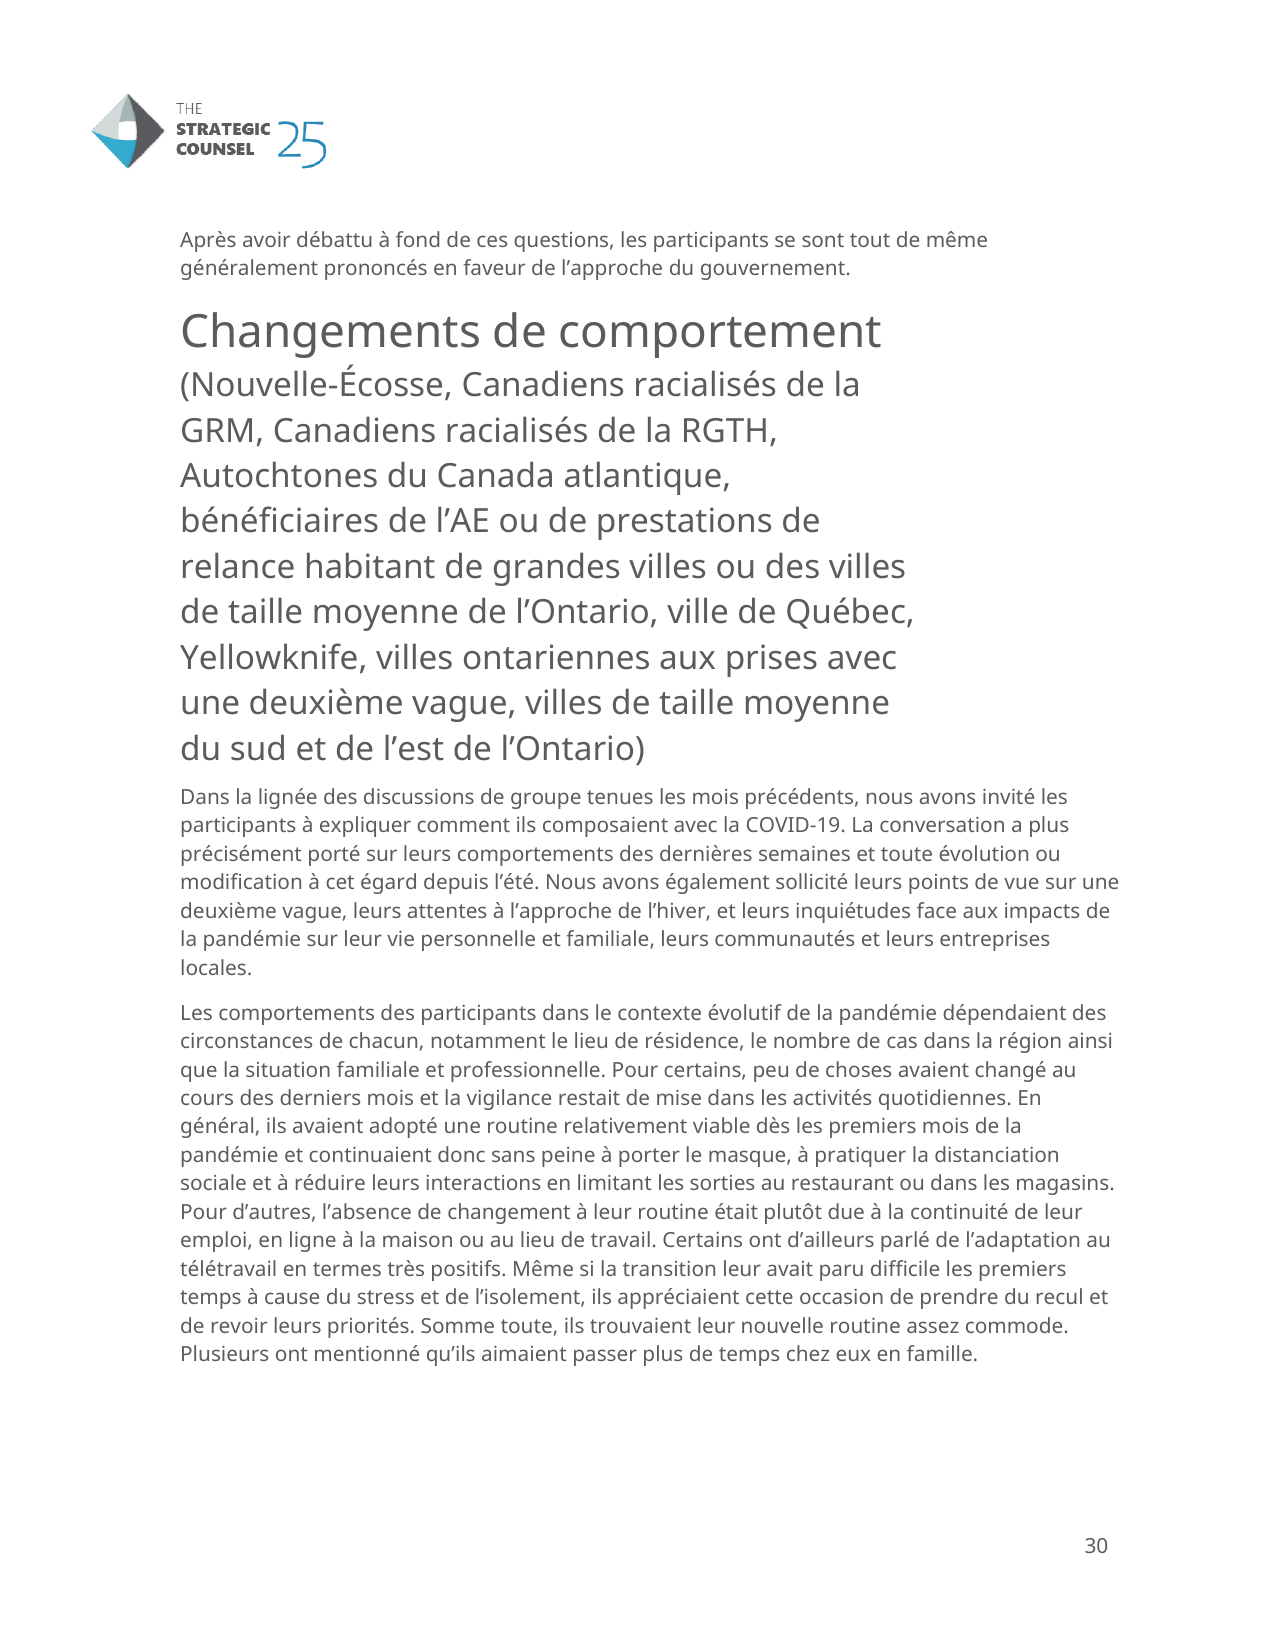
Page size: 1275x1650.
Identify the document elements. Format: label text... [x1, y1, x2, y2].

picture [91, 72, 445, 215]
text Les comportements des participants dans le contexte évolutif de la pandémie dépendaient des circonstances de chacun, notamment le lieu de résidence, le nombre de cas dans la région ainsi que la situation familiale et professionnelle. Pour certains, peu de choses avaient changé au cours des derniers mois et la vigilance restait de mise dans les activités quotidiennes. En général, ils avaient adopté une routine relativement viable dès les premiers mois de la pandémie et continuaient donc sans peine à porter le masque, à pratiquer la distanciation sociale et à réduire leurs interactions en limitant les sorties au restaurant ou dans les magasins. Pour d’autres, l’absence de changement à leur routine était plutôt due à la continuité de leur emploi, en ligne à la maison ou au lieu de travail. Certains ont d’ailleurs parlé de l’adaptation au télétravail en termes très positifs. Même si la transition leur avait paru difficile les premiers temps à cause du stress et de l’isolement, ils appréciaient cette occasion de prendre du recul et de revoir leurs priorités. Somme toute, ils trouvaient leur nouvelle routine assez commode. Plusieurs ont mentionné qu’ils aimaient passer plus de temps chez eux en famille. [180, 998, 1125, 1368]
subtitle Changements de comportement (Nouvelle-Écosse, Canadiens racialisés de la GRM, Canadiens racialisés de la RGTH, Autochtones du Canada atlantique, bénéficiaires de l’AE ou de prestations de relance habitant de grandes villes ou des villes de taille moyenne de l’Ontario, ville de Québec, Yellowknife, villes ontariennes aux prises avec une deuxième vague, villes de taille moyenne du sud et de l’est de l’Ontario) [180, 298, 930, 770]
text Dans la lignée des discussions de groupe tenues les mois précédents, nous avons invité les participants à expliquer comment ils composaient avec la COVID-19. La conversation a plus précisément porté sur leurs comportements des dernières semaines et toute évolution ou modification à cet égard depuis l’été. Nous avons également sollicité leurs points de vue sur une deuxième vague, leurs attentes à l’approche de l’hiver, et leurs inquiétudes face aux impacts de la pandémie sur leur vie personnelle et familiale, leurs communautés et leurs entreprises locales. [180, 782, 1125, 981]
